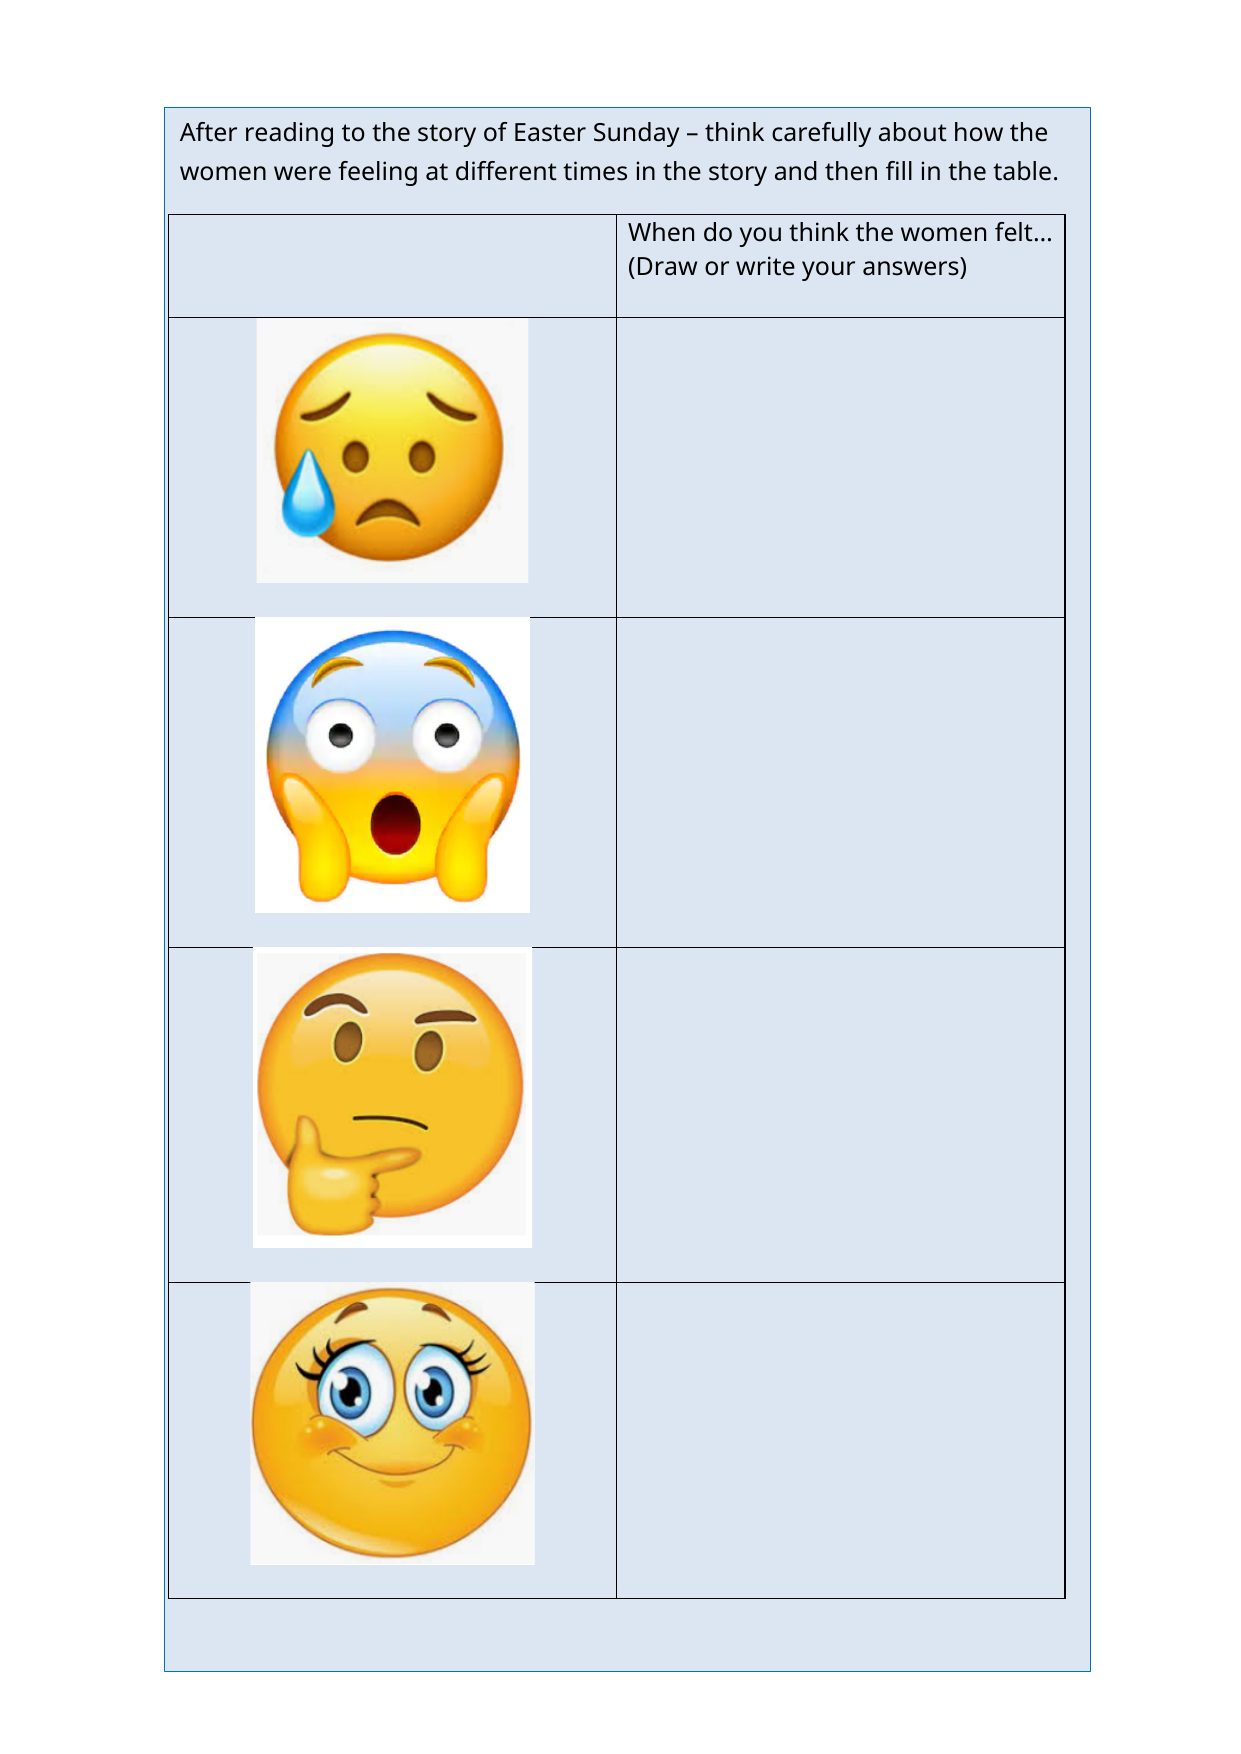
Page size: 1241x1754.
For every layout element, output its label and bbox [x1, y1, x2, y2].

picture [252, 947, 533, 1248]
picture [250, 1282, 535, 1565]
picture [256, 318, 529, 583]
picture [255, 617, 530, 913]
